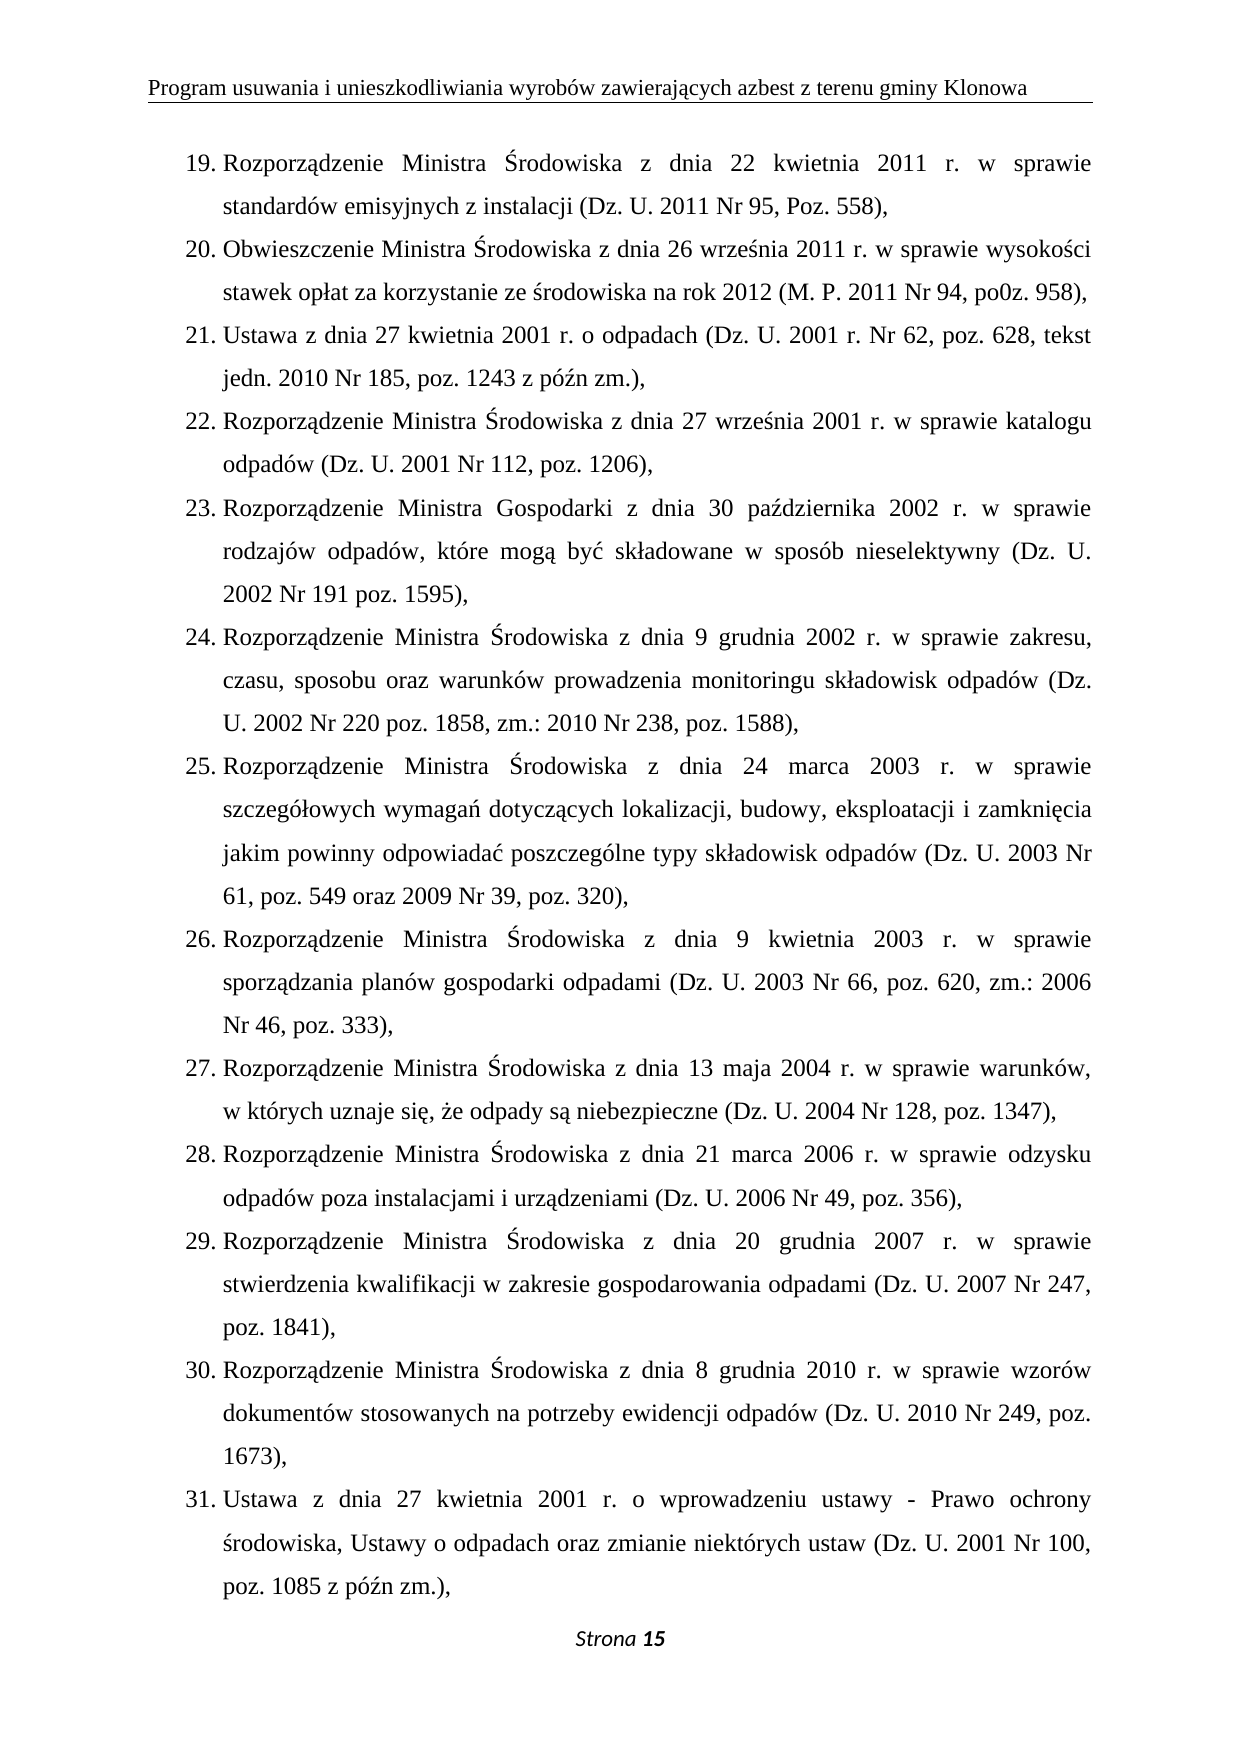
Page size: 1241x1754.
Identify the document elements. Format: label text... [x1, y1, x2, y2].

list Rozporządzenie Ministra Środowiska z dnia 27 września 2001 r. w sprawie katalogu odpadów (Dz. U. 2001 Nr 112, poz. 1206), [185, 406, 1093, 478]
list Obwieszczenie Ministra Środowiska z dnia 26 września 2011 r. w sprawie wysokości stawek opłat za korzystanie ze środowiska na rok 2012 (M. P. 2011 Nr 94, po0z. 958), [185, 234, 1093, 306]
list Rozporządzenie Ministra Środowiska z dnia 22 kwietnia 2011 r. w sprawie standardów emisyjnych z instalacji (Dz. U. 2011 Nr 95, Poz. 558), [185, 148, 1093, 219]
list Ustawa z dnia 27 kwietnia 2001 r. o odpadach (Dz. U. 2001 r. Nr 62, poz. 628, tekst jedn. 2010 Nr 185, poz. 1243 z późn zm.), [185, 320, 1093, 392]
list Rozporządzenie Ministra Środowiska z dnia 9 kwietnia 2003 r. w sprawie sporządzania planów gospodarki odpadami (Dz. U. 2003 Nr 66, poz. 620, zm.: 2006 Nr 46, poz. 333), [185, 924, 1093, 1039]
list Rozporządzenie Ministra Gospodarki z dnia 30 października 2002 r. w sprawie rodzajów odpadów, które mogą być składowane w sposób nieselektywny (Dz. U. 2002 Nr 191 poz. 1595), [185, 493, 1093, 608]
list Rozporządzenie Ministra Środowiska z dnia 20 grudnia 2007 r. w sprawie stwierdzenia kwalifikacji w zakresie gospodarowania odpadami (Dz. U. 2007 Nr 247, poz. 1841), [185, 1226, 1093, 1341]
list Rozporządzenie Ministra Środowiska z dnia 9 grudnia 2002 r. w sprawie zakresu, czasu, sposobu oraz warunków prowadzenia monitoringu składowisk odpadów (Dz. U. 2002 Nr 220 poz. 1858, zm.: 2010 Nr 238, poz. 1588), [185, 622, 1093, 737]
list Rozporządzenie Ministra Środowiska z dnia 8 grudnia 2010 r. w sprawie wzorów dokumentów stosowanych na potrzeby ewidencji odpadów (Dz. U. 2010 Nr 249, poz. 1673), [185, 1355, 1093, 1470]
list Ustawa z dnia 27 kwietnia 2001 r. o wprowadzeniu ustawy - Prawo ochrony środowiska, Ustawy o odpadach oraz zmianie niektórych ustaw (Dz. U. 2001 Nr 100, poz. 1085 z późn zm.), [185, 1484, 1093, 1599]
list Rozporządzenie Ministra Środowiska z dnia 13 maja 2004 r. w sprawie warunków, w których uznaje się, że odpady są niebezpieczne (Dz. U. 2004 Nr 128, poz. 1347), [185, 1053, 1093, 1125]
list Rozporządzenie Ministra Środowiska z dnia 24 marca 2003 r. w sprawie szczegółowych wymagań dotyczących lokalizacji, budowy, eksploatacji i zamknięcia jakim powinny odpowiadać poszczególne typy składowisk odpadów (Dz. U. 2003 Nr 61, poz. 549 oraz 2009 Nr 39, poz. 320), [185, 751, 1093, 909]
list Rozporządzenie Ministra Środowiska z dnia 21 marca 2006 r. w sprawie odzysku odpadów poza instalacjami i urządzeniami (Dz. U. 2006 Nr 49, poz. 356), [185, 1139, 1093, 1211]
